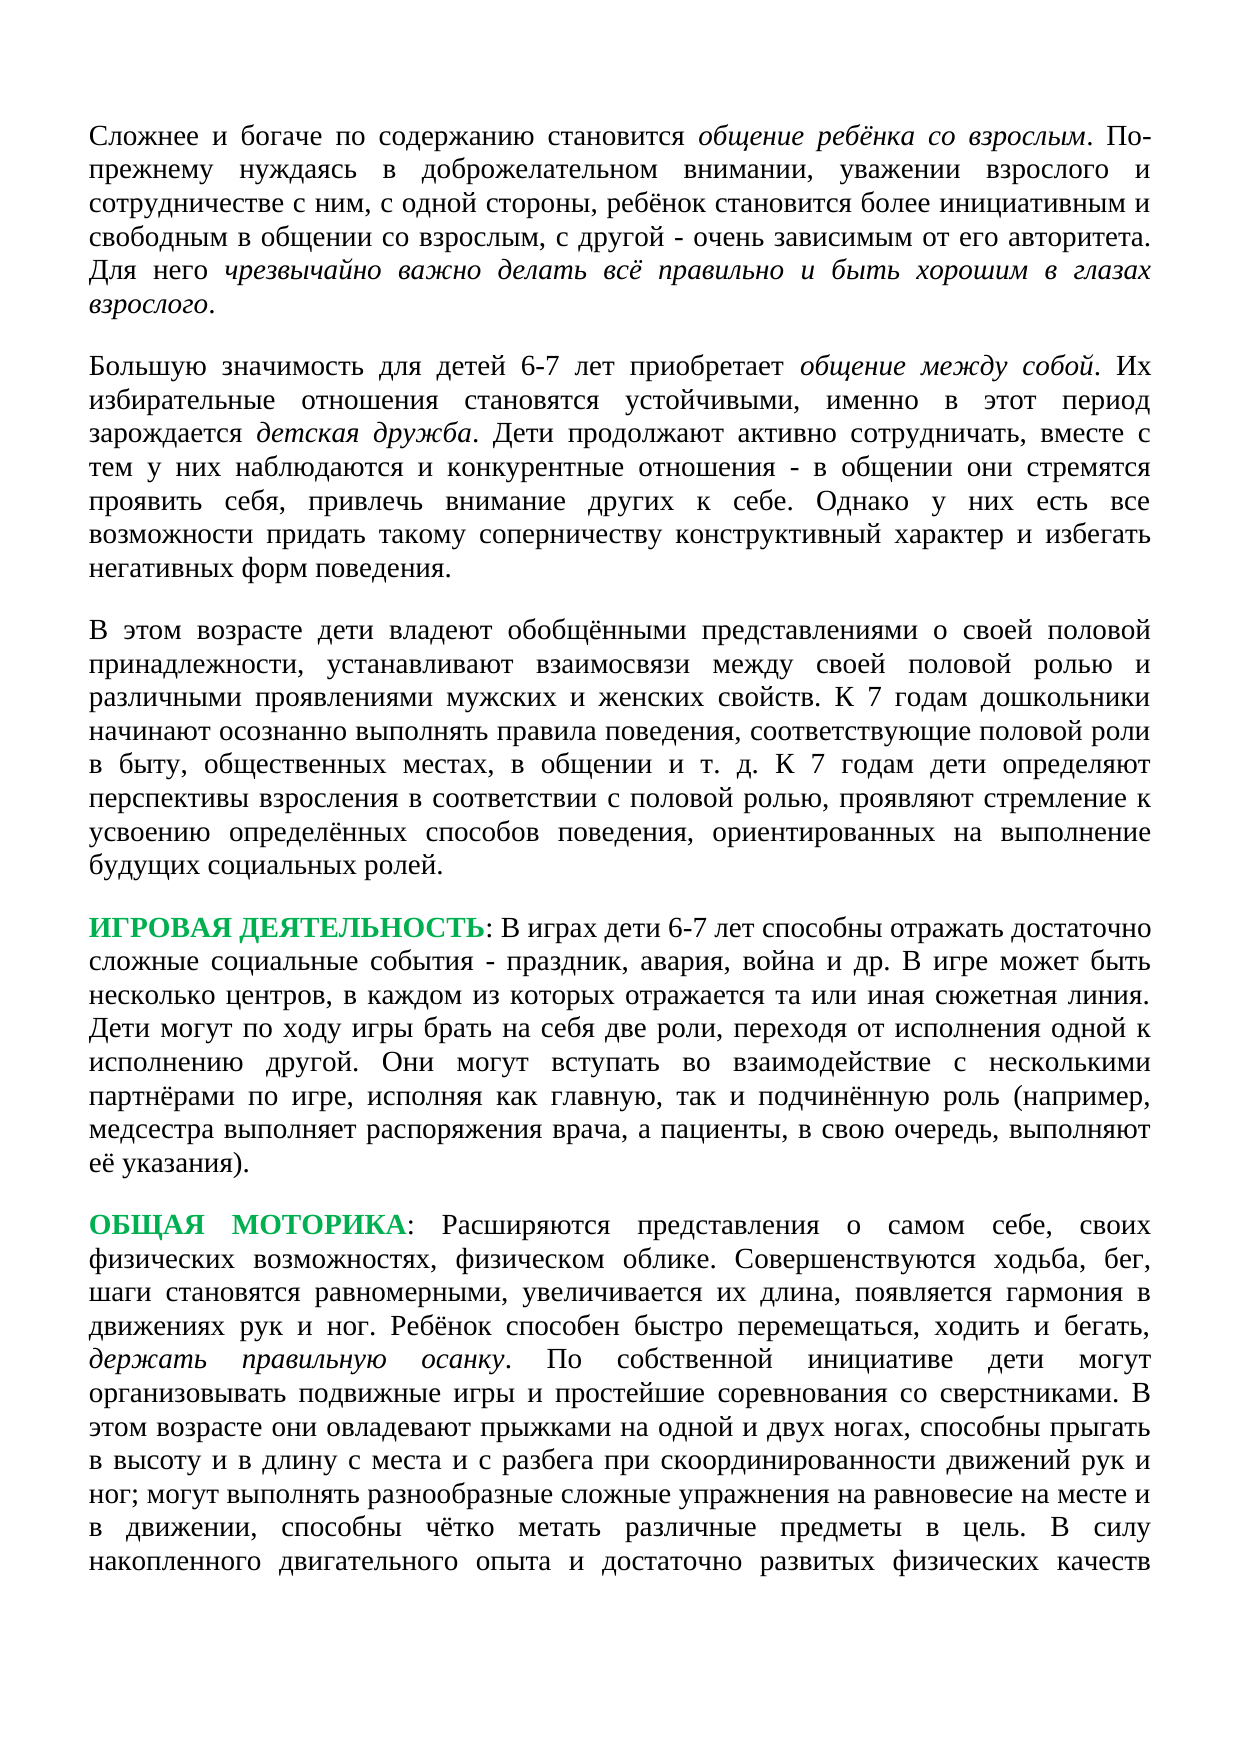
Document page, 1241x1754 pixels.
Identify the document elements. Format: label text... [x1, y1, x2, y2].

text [89, 1207, 1152, 1576]
text Большую значимость для детей 6-7 лет приобретает общение между собой. Их избирательные отношения становятся устойчивыми, именно в этот период зарождается детская дружба. Дети продолжают активно сотрудничать, вместе с тем у них наблюдаются и конкурентные отношения - в общении они стремятся проявить себя, привлечь внимание других к себе. Однако у них есть все возможности придать такому соперничеству конструктивный характер и избегать негативных форм поведения. [89, 348, 1152, 583]
text Сложнее и богаче по содержанию становится общение ребёнка со взрослым. По-прежнему нуждаясь в доброжелательном внимании, уважении взрослого и сотрудничестве с ним, с одной стороны, ребёнок становится более инициативным и свободным в общении со взрослым, с другой - очень зависимым от его авторитета. Для него чрезвычайно важно делать всё правильно и быть хорошим в глазах взрослого. [89, 118, 1152, 319]
text В этом возрасте дети владеют обобщёнными представлениями о своей половой принадлежности, устанавливают взаимосвязи между своей половой ролью и различными проявлениями мужских и женских свойств. К 7 годам дошкольники начинают осознанно выполнять правила поведения, соответствующие половой роли в быту, общественных местах, в общении и т. д. К 7 годам дети определяют перспективы взросления в соответствии с половой ролью, проявляют стремление к усвоению определённых способов поведения, ориентированных на выполнение будущих социальных ролей. [89, 612, 1152, 881]
text ИГРОВАЯ ДЕЯТЕЛЬНОСТЬ: В играх дети 6-7 лет способны отражать достаточно сложные социальные события - праздник, авария, война и др. В игре может быть несколько центров, в каждом из которых отражается та или иная сюжетная линия. Дети могут по ходу игры брать на себя две роли, переходя от исполнения одной к исполнению другой. Они могут вступать во взаимодействие с несколькими партнёрами по игре, исполняя как главную, так и подчинённую роль (например, медсестра выполняет распоряжения врача, а пациенты, в свою очередь, выполняют её указания). [89, 910, 1152, 1178]
